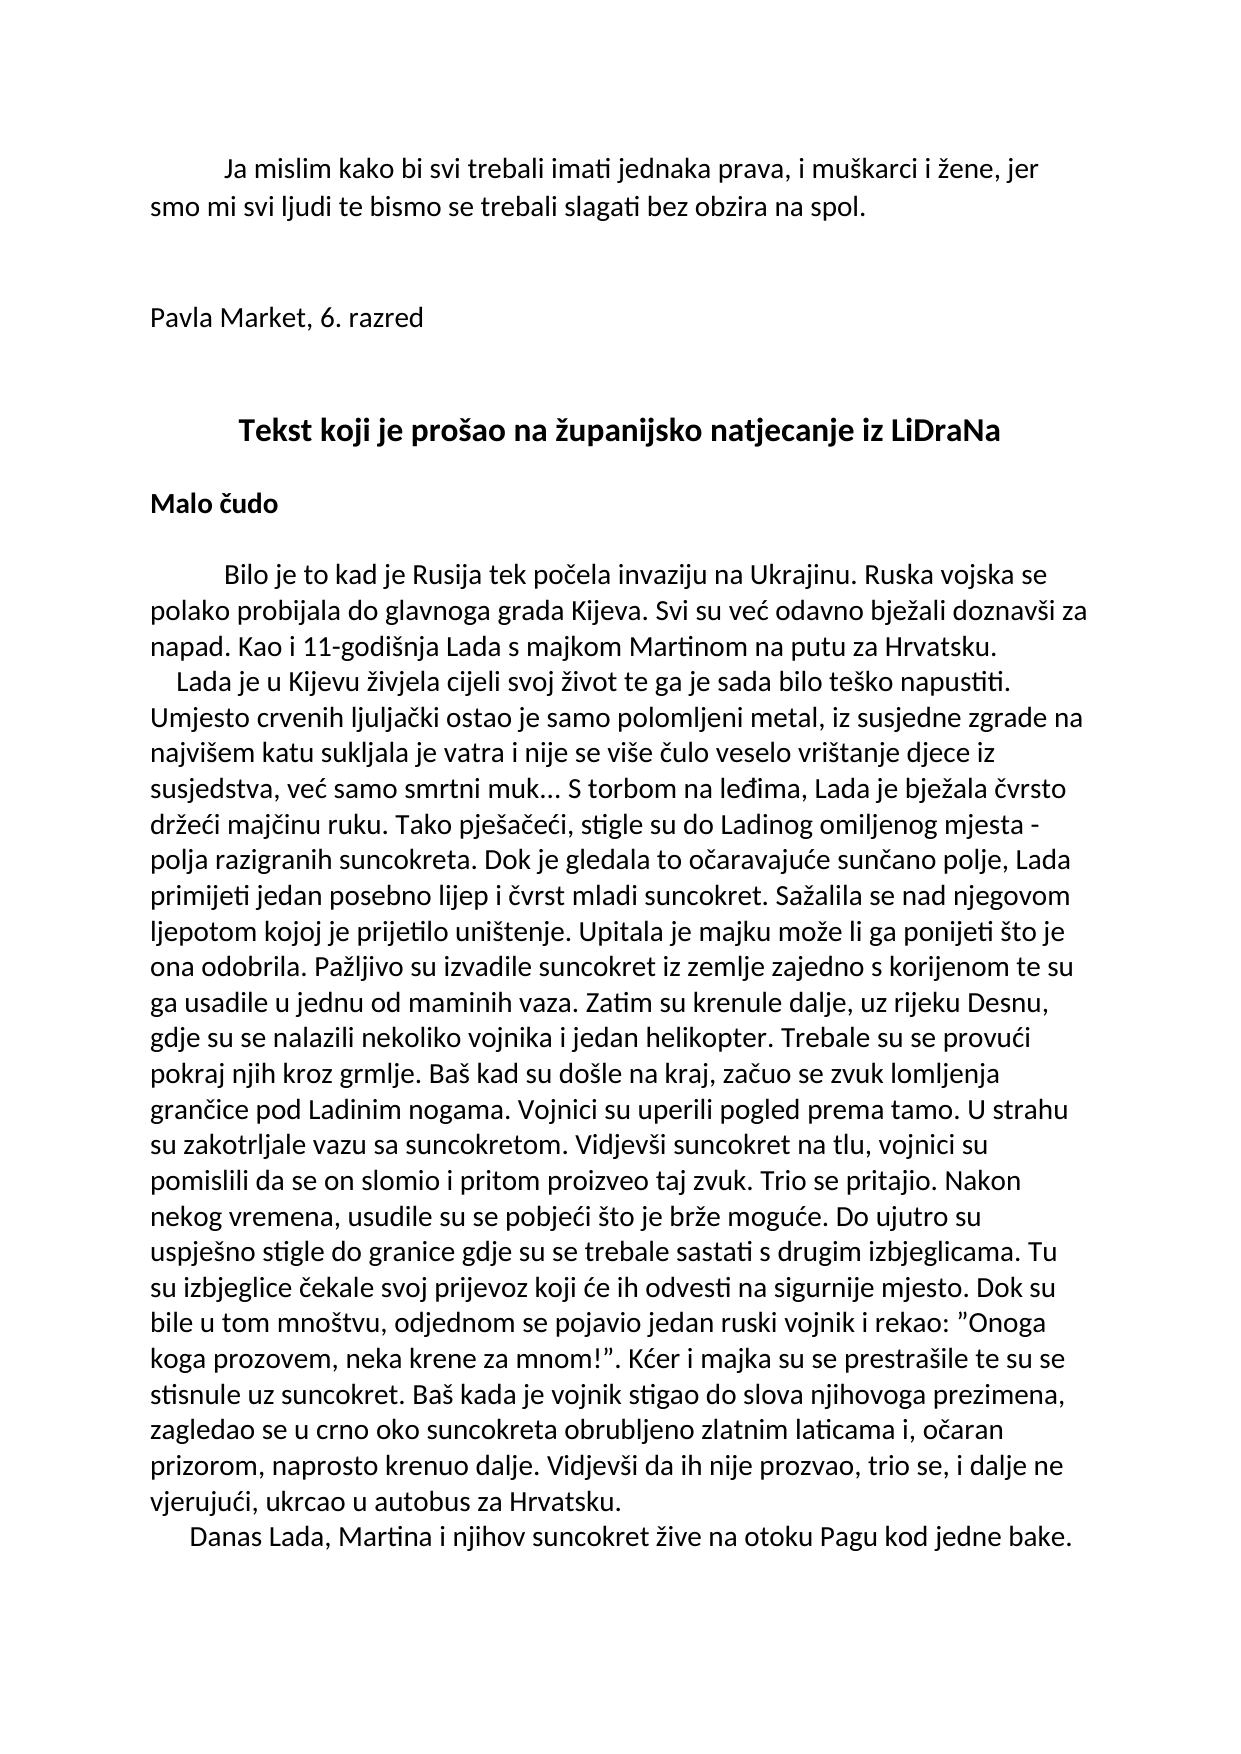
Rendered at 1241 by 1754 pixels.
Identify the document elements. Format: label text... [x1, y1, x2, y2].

text Tekst koji je prošao na županijsko natjecanje iz LiDraNa [150, 409, 1090, 449]
text Ja mislim kako bi svi trebali imati jednaka prava, i muškarci i žene, jer smo mi svi ljudi te bismo se trebali slagati bez obzira na spol. [150, 150, 1090, 224]
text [150, 485, 1090, 1554]
text Pavla Market, 6. razred [150, 299, 1090, 334]
